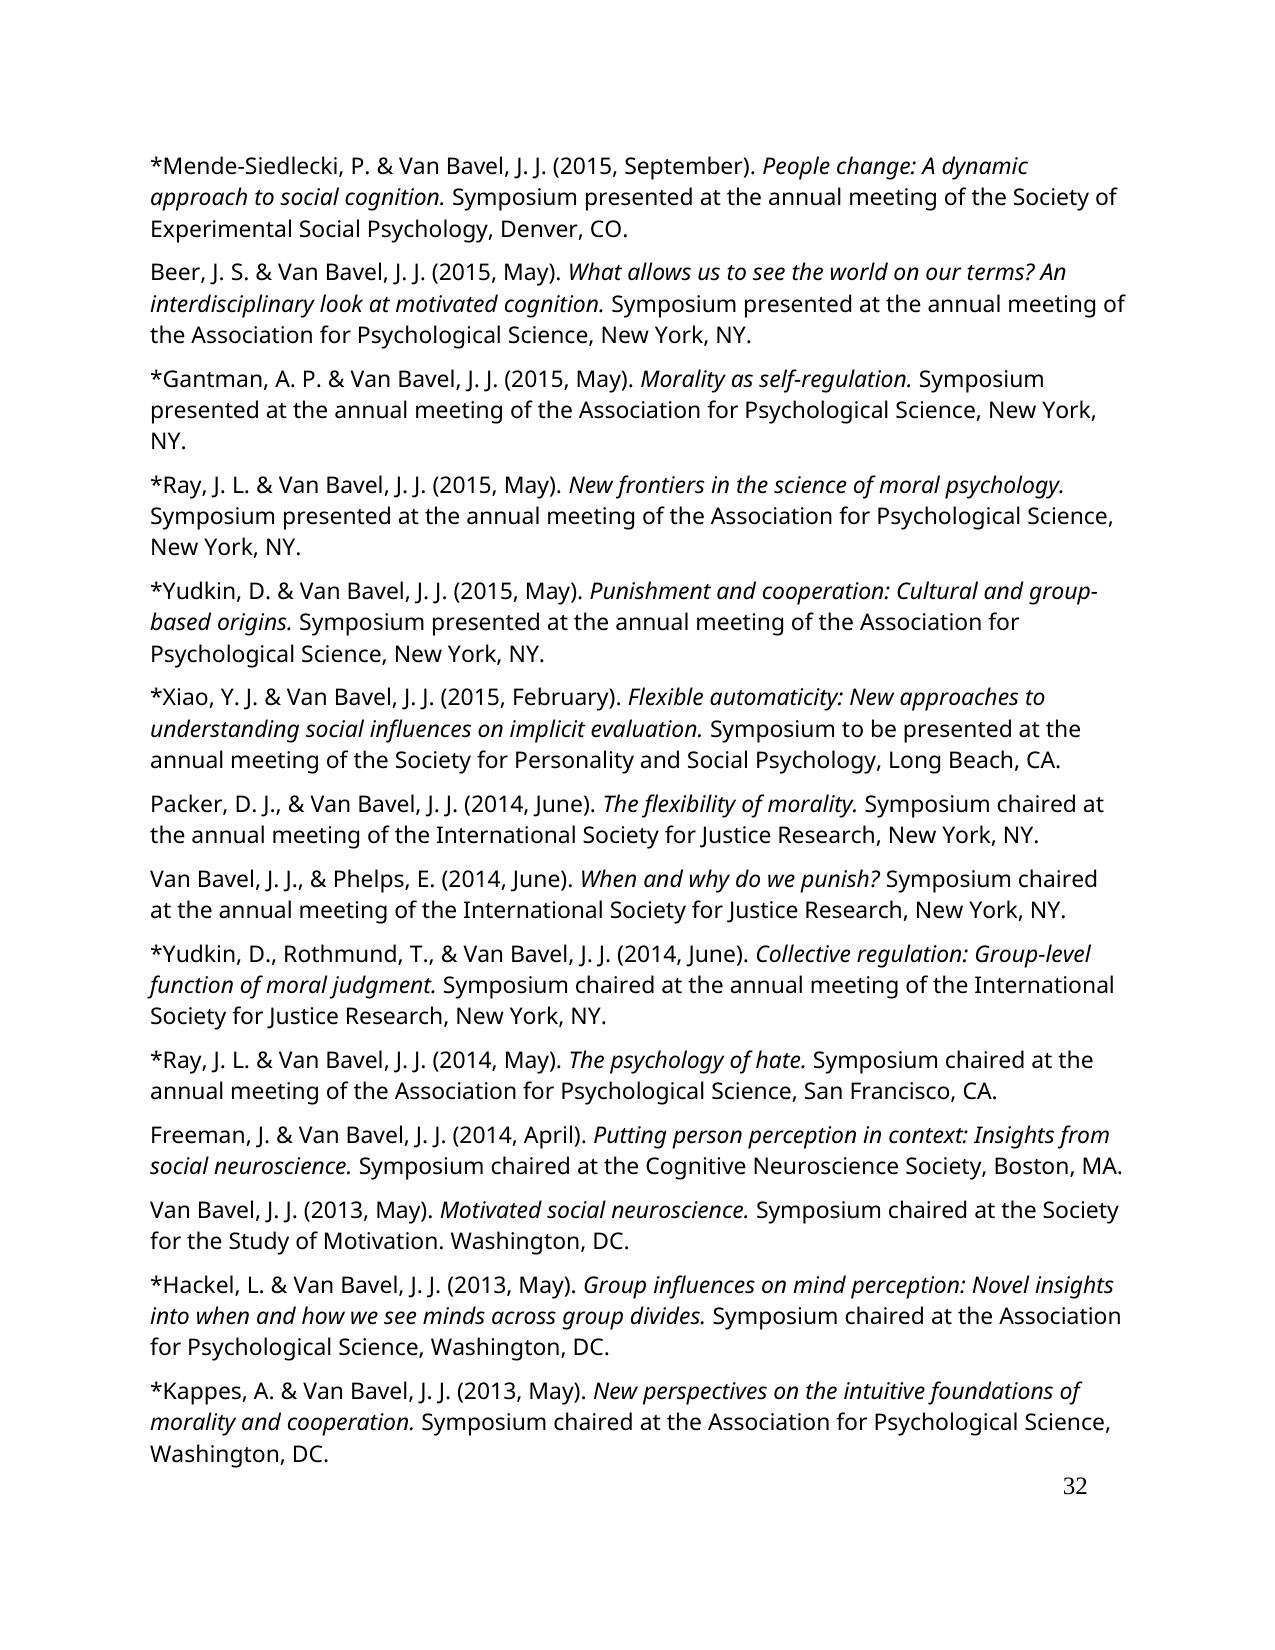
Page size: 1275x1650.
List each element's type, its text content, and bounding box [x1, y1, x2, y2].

text *Ray, J. L. & Van Bavel, J. J. (2014, May). The psychology of hate. Symposium chaired at the annual meeting of the Association for Psychological Science, San Francisco, CA. [150, 1044, 1125, 1106]
text Freeman, J. & Van Bavel, J. J. (2014, April). Putting person perception in context: Insights from social neuroscience. Symposium chaired at the Cognitive Neuroscience Society, Boston, MA. [150, 1119, 1125, 1181]
text *Yudkin, D., Rothmund, T., & Van Bavel, J. J. (2014, June). Collective regulation: Group-level function of moral judgment. Symposium chaired at the annual meeting of the International Society for Justice Research, New York, NY. [150, 937, 1125, 1031]
text *Yudkin, D. & Van Bavel, J. J. (2015, May). Punishment and cooperation: Cultural and group-based origins. Symposium presented at the annual meeting of the Association for Psychological Science, New York, NY. [150, 575, 1125, 669]
text Beer, J. S. & Van Bavel, J. J. (2015, May). What allows us to see the world on our terms? An interdisciplinary look at motivated cognition. Symposium presented at the annual meeting of the Association for Psychological Science, New York, NY. [150, 256, 1125, 350]
text *Hackel, L. & Van Bavel, J. J. (2013, May). Group influences on mind perception: Novel insights into when and how we see minds across group divides. Symposium chaired at the Association for Psychological Science, Washington, DC. [150, 1269, 1125, 1362]
text *Kappes, A. & Van Bavel, J. J. (2013, May). New perspectives on the intuitive foundations of morality and cooperation. Symposium chaired at the Association for Psychological Science, Washington, DC. [150, 1375, 1125, 1469]
text Van Bavel, J. J., & Phelps, E. (2014, June). When and why do we punish? Symposium chaired at the annual meeting of the International Society for Justice Research, New York, NY. [150, 862, 1125, 925]
text *Gantman, A. P. & Van Bavel, J. J. (2015, May). Morality as self-regulation. Symposium presented at the annual meeting of the Association for Psychological Science, New York, NY. [150, 362, 1125, 456]
text Van Bavel, J. J. (2013, May). Motivated social neuroscience. Symposium chaired at the Society for the Study of Motivation. Washington, DC. [150, 1194, 1125, 1256]
text Packer, D. J., & Van Bavel, J. J. (2014, June). The flexibility of morality. Symposium chaired at the annual meeting of the International Society for Justice Research, New York, NY. [150, 787, 1125, 850]
text *Ray, J. L. & Van Bavel, J. J. (2015, May). New frontiers in the science of moral psychology. Symposium presented at the annual meeting of the Association for Psychological Science, New York, NY. [150, 469, 1125, 562]
text *Xiao, Y. J. & Van Bavel, J. J. (2015, February). Flexible automaticity: New approaches to understanding social influences on implicit evaluation. Symposium to be presented at the annual meeting of the Society for Personality and Social Psychology, Long Beach, CA. [150, 681, 1125, 775]
text *Mende-Siedlecki, P. & Van Bavel, J. J. (2015, September). People change: A dynamic approach to social cognition. Symposium presented at the annual meeting of the Society of Experimental Social Psychology, Denver, CO. [150, 150, 1125, 244]
